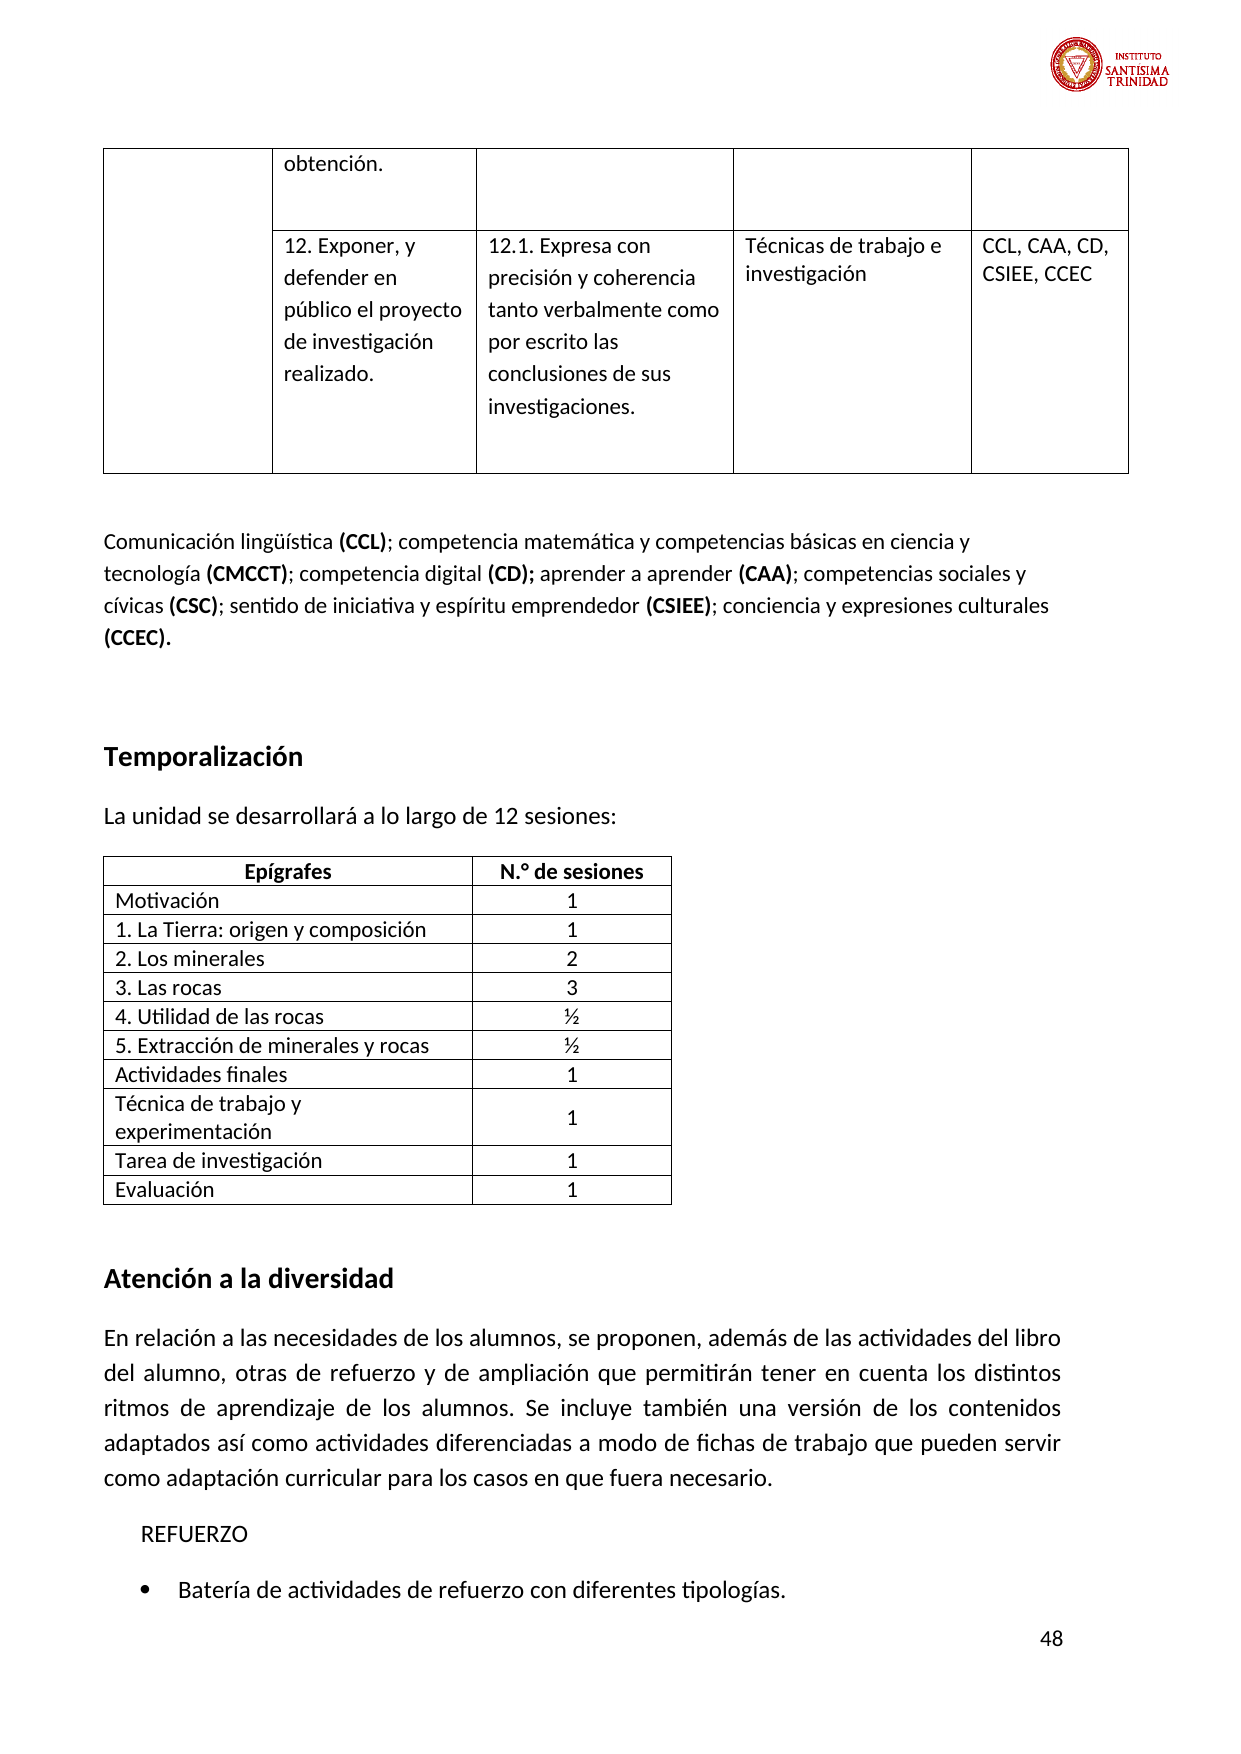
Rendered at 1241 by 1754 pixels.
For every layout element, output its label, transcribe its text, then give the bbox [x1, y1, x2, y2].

text En relación a las necesidades de los alumnos, se proponen, además de las actividades del libro del alumno, otras de refuerzo y de ampliación que permitirán tener en cuenta los distintos ritmos de aprendizaje de los alumnos. Se incluye también una versión de los contenidos adaptados así como actividades diferenciadas a modo de fichas de trabajo que pueden servir como adaptación curricular para los casos en que fuera necesario. [103, 1322, 1063, 1493]
table_cell Motivación [104, 886, 472, 914]
table_cell 1 [473, 1089, 671, 1145]
table_cell Tarea de investigación [104, 1146, 472, 1174]
table_cell 3 [473, 973, 671, 1001]
table_cell 1 [473, 1176, 671, 1203]
text REFUERZO [141, 1518, 1004, 1548]
table_cell 3. Las rocas [104, 973, 472, 1001]
table_cell Técnica de trabajo y experimentación [104, 1089, 472, 1145]
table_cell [734, 149, 971, 230]
table_header Epígrafes [104, 857, 472, 885]
table_cell 1 [473, 1146, 671, 1174]
table_cell 5. Extracción de minerales y rocas [104, 1031, 472, 1059]
table_cell 1 [473, 915, 671, 943]
table_cell 2 [473, 944, 671, 972]
table_cell 1. La Tierra: origen y composición [104, 915, 472, 943]
table_cell 12.1. Expresa con precisión y coherencia tanto verbalmente como por escrito las conclusiones de sus investigaciones. [477, 231, 733, 473]
text Comunicación lingüística (CCL); competencia matemática y competencias básicas en ciencia y tecnología (CMCCT); competencia digital (CD); aprender a aprender (CAA); competencias sociales y cívicas (CSC); sentido de iniciativa y espíritu emprendedor (CSIEE); conciencia y expresiones culturales (CCEC). [103, 527, 1063, 651]
text Atención a la diversidad [103, 1260, 1063, 1296]
table_header N.° de sesiones [473, 857, 671, 885]
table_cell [972, 149, 1128, 230]
text La unidad se desarrollará a lo largo de 12 sesiones: [103, 800, 1063, 831]
table_cell Actividades finales [104, 1060, 472, 1088]
table_cell 1 [473, 1060, 671, 1088]
table_cell 4. Utilidad de las rocas [104, 1002, 472, 1030]
list Batería de actividades de refuerzo con diferentes tipologías. [141, 1574, 1004, 1604]
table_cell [273, 149, 476, 230]
table_cell ½ [473, 1031, 671, 1059]
table_cell Evaluación [104, 1176, 472, 1203]
table_cell Técnicas de trabajo e investigación [734, 231, 971, 473]
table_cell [104, 149, 272, 473]
table_cell 1 [473, 886, 671, 914]
table_cell 12. Exponer, y defender en público el proyecto de investigación realizado. [273, 231, 476, 473]
picture [1034, 28, 1185, 107]
table_cell CCL, CAA, CD, CSIEE, CCEC [972, 231, 1128, 473]
text Temporalización [103, 738, 1063, 774]
table_cell ½ [473, 1002, 671, 1030]
table_cell 2. Los minerales [104, 944, 472, 972]
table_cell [477, 149, 733, 230]
